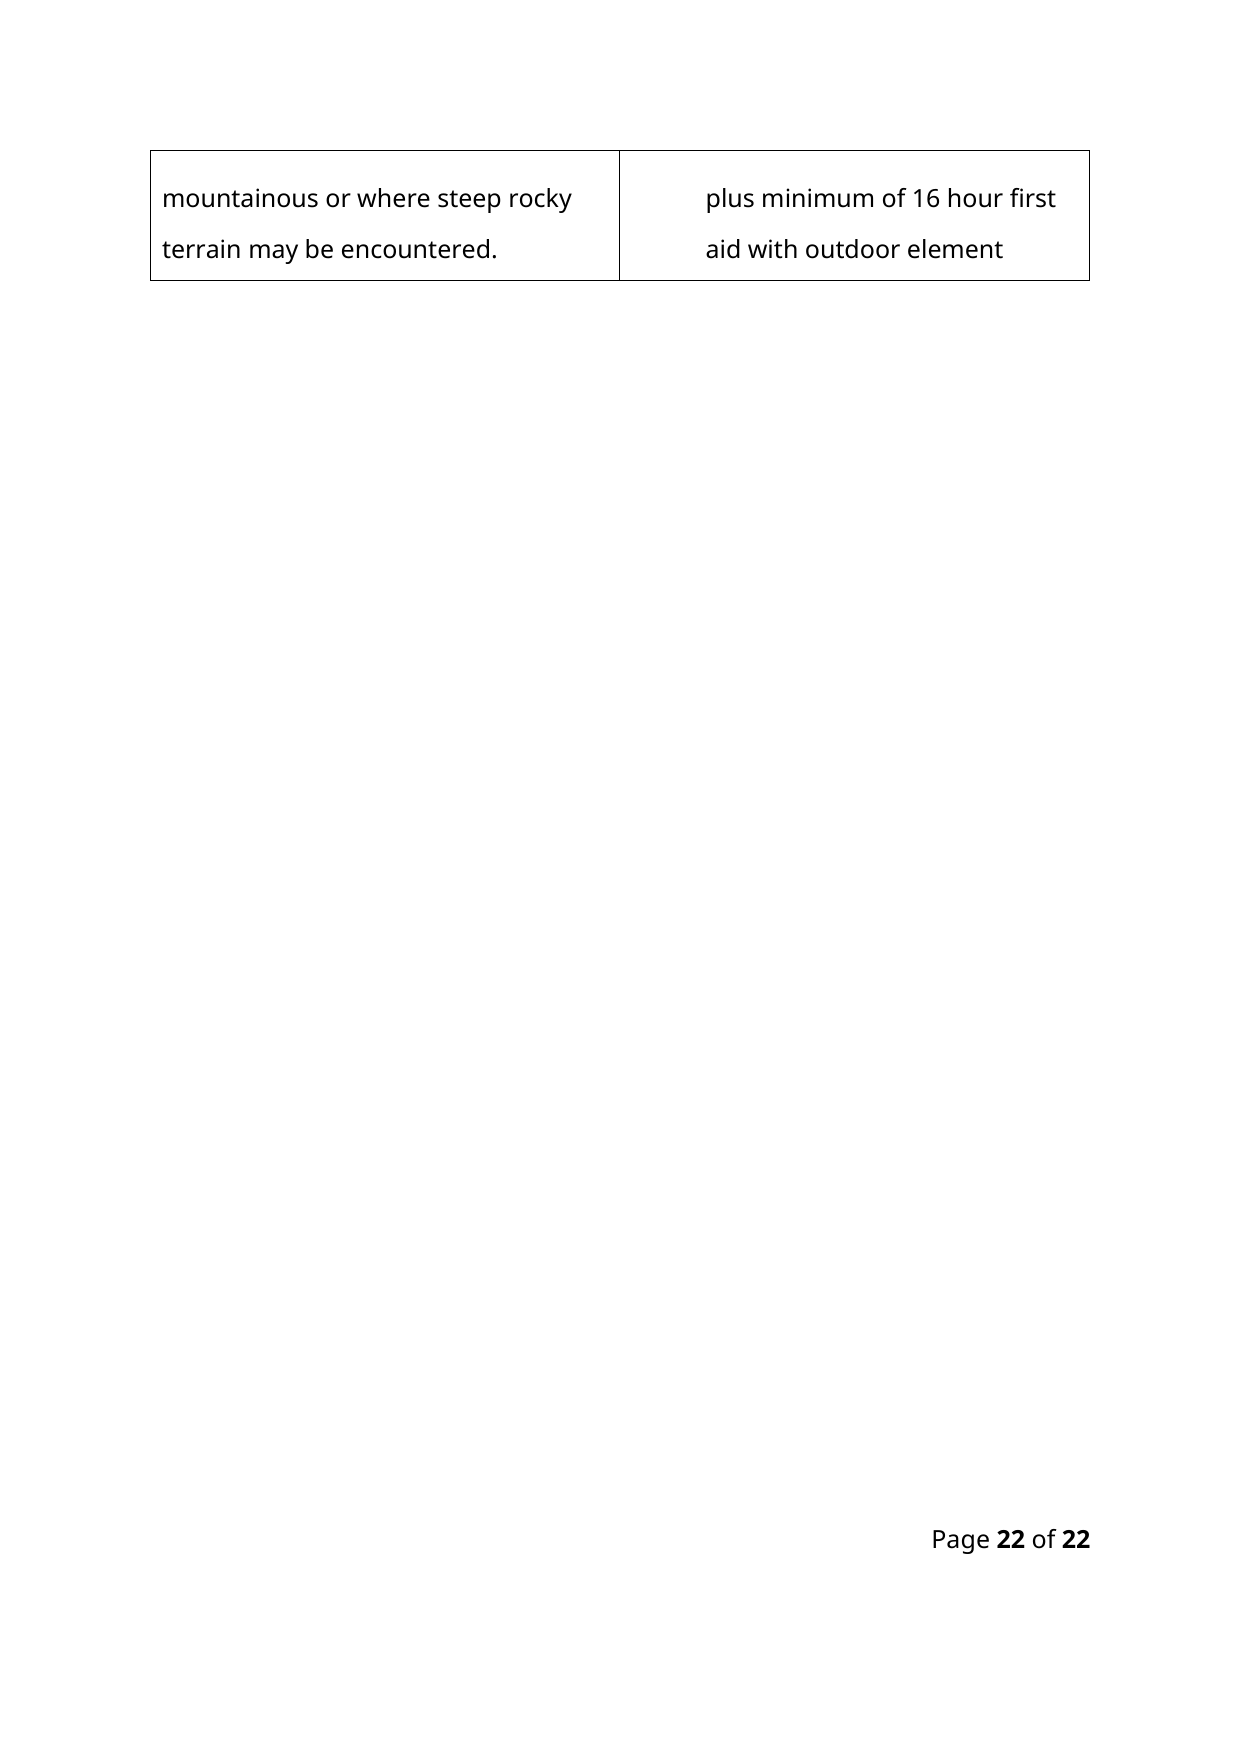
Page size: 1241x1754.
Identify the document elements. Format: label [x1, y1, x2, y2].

table_cell [151, 151, 619, 279]
table_cell [620, 151, 1089, 279]
